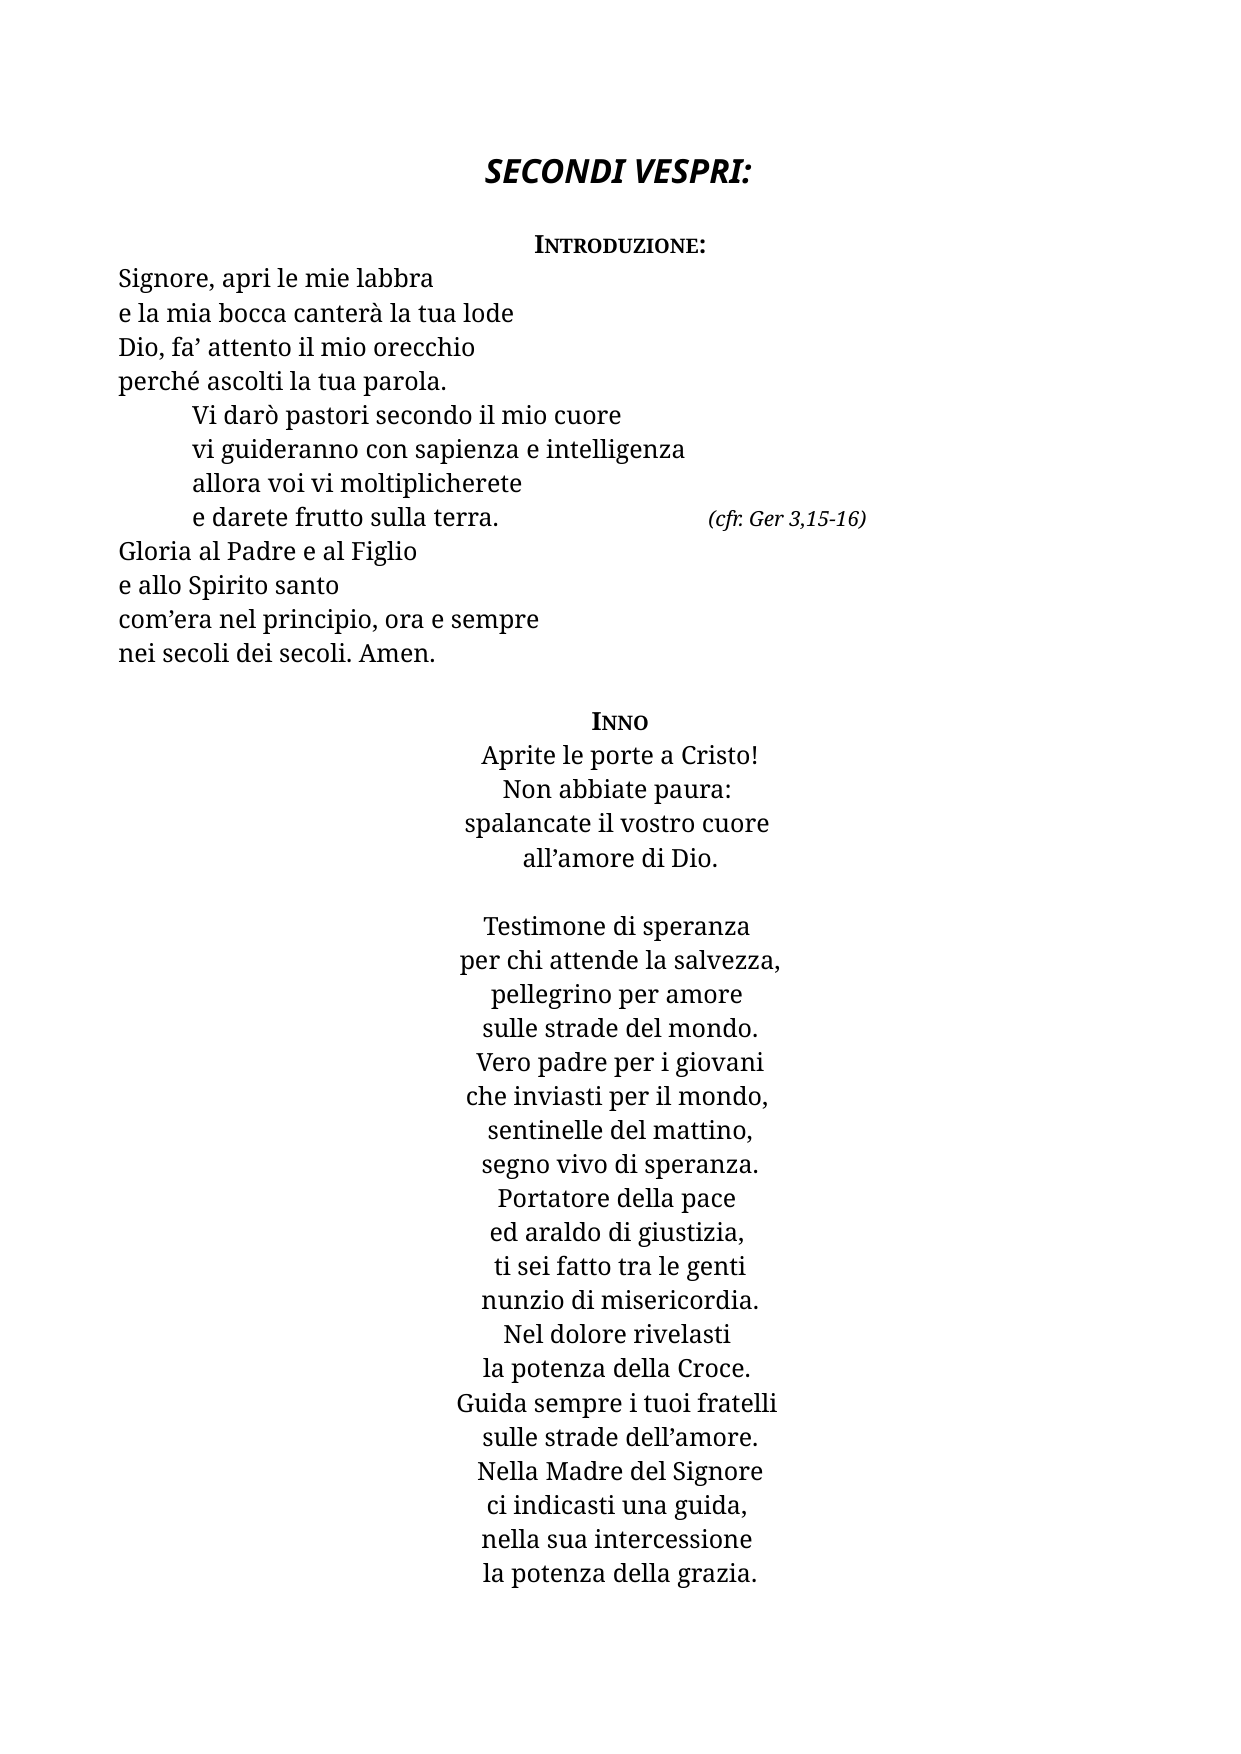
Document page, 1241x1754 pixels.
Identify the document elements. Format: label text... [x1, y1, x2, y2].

text Signore, apri le mie labbra [118, 261, 1122, 295]
text allora voi vi moltiplicherete [118, 466, 1122, 499]
text vi guideranno con sapienza e intelligenza [118, 431, 1122, 466]
text nei secoli dei secoli. Amen. [118, 636, 1122, 670]
text Inno [118, 704, 1122, 738]
text Nella Madre del Signore ci indicasti una guida, nella sua intercessione la potenza della grazia. [118, 1453, 1122, 1589]
text e la mia bocca canterà la tua lode [118, 295, 1122, 329]
text Vi darò pastori secondo il mio cuore [118, 397, 1122, 431]
text e darete frutto sulla terra. (cfr. Ger 3,15-16) [118, 499, 1122, 534]
text Testimone di speranza per chi attende la salvezza, pellegrino per amore sulle strade del mondo. [118, 908, 1122, 1044]
text Vero padre per i giovani che inviasti per il mondo, sentinelle del mattino, segno vivo di speranza. [118, 1044, 1122, 1181]
text Dio, fa’ attento il mio orecchio [118, 329, 1122, 363]
text perché ascolti la tua parola. [118, 363, 1122, 397]
text Portatore della pace ed araldo di giustizia, ti sei fatto tra le genti nunzio di misericordia. [118, 1181, 1122, 1317]
text Aprite le porte a Cristo! Non abbiate paura: spalancate il vostro cuore all’amore di Dio. [118, 738, 1122, 874]
text SECONDI VESPRI: [118, 148, 1122, 193]
text Introduzione: [118, 227, 1122, 261]
text e allo Spirito santo [118, 568, 1122, 602]
text Gloria al Padre e al Figlio [118, 534, 1122, 568]
text com’era nel principio, ora e sempre [118, 602, 1122, 636]
text Nel dolore rivelasti la potenza della Croce. Guida sempre i tuoi fratelli sulle strade dell’amore. [118, 1317, 1122, 1453]
